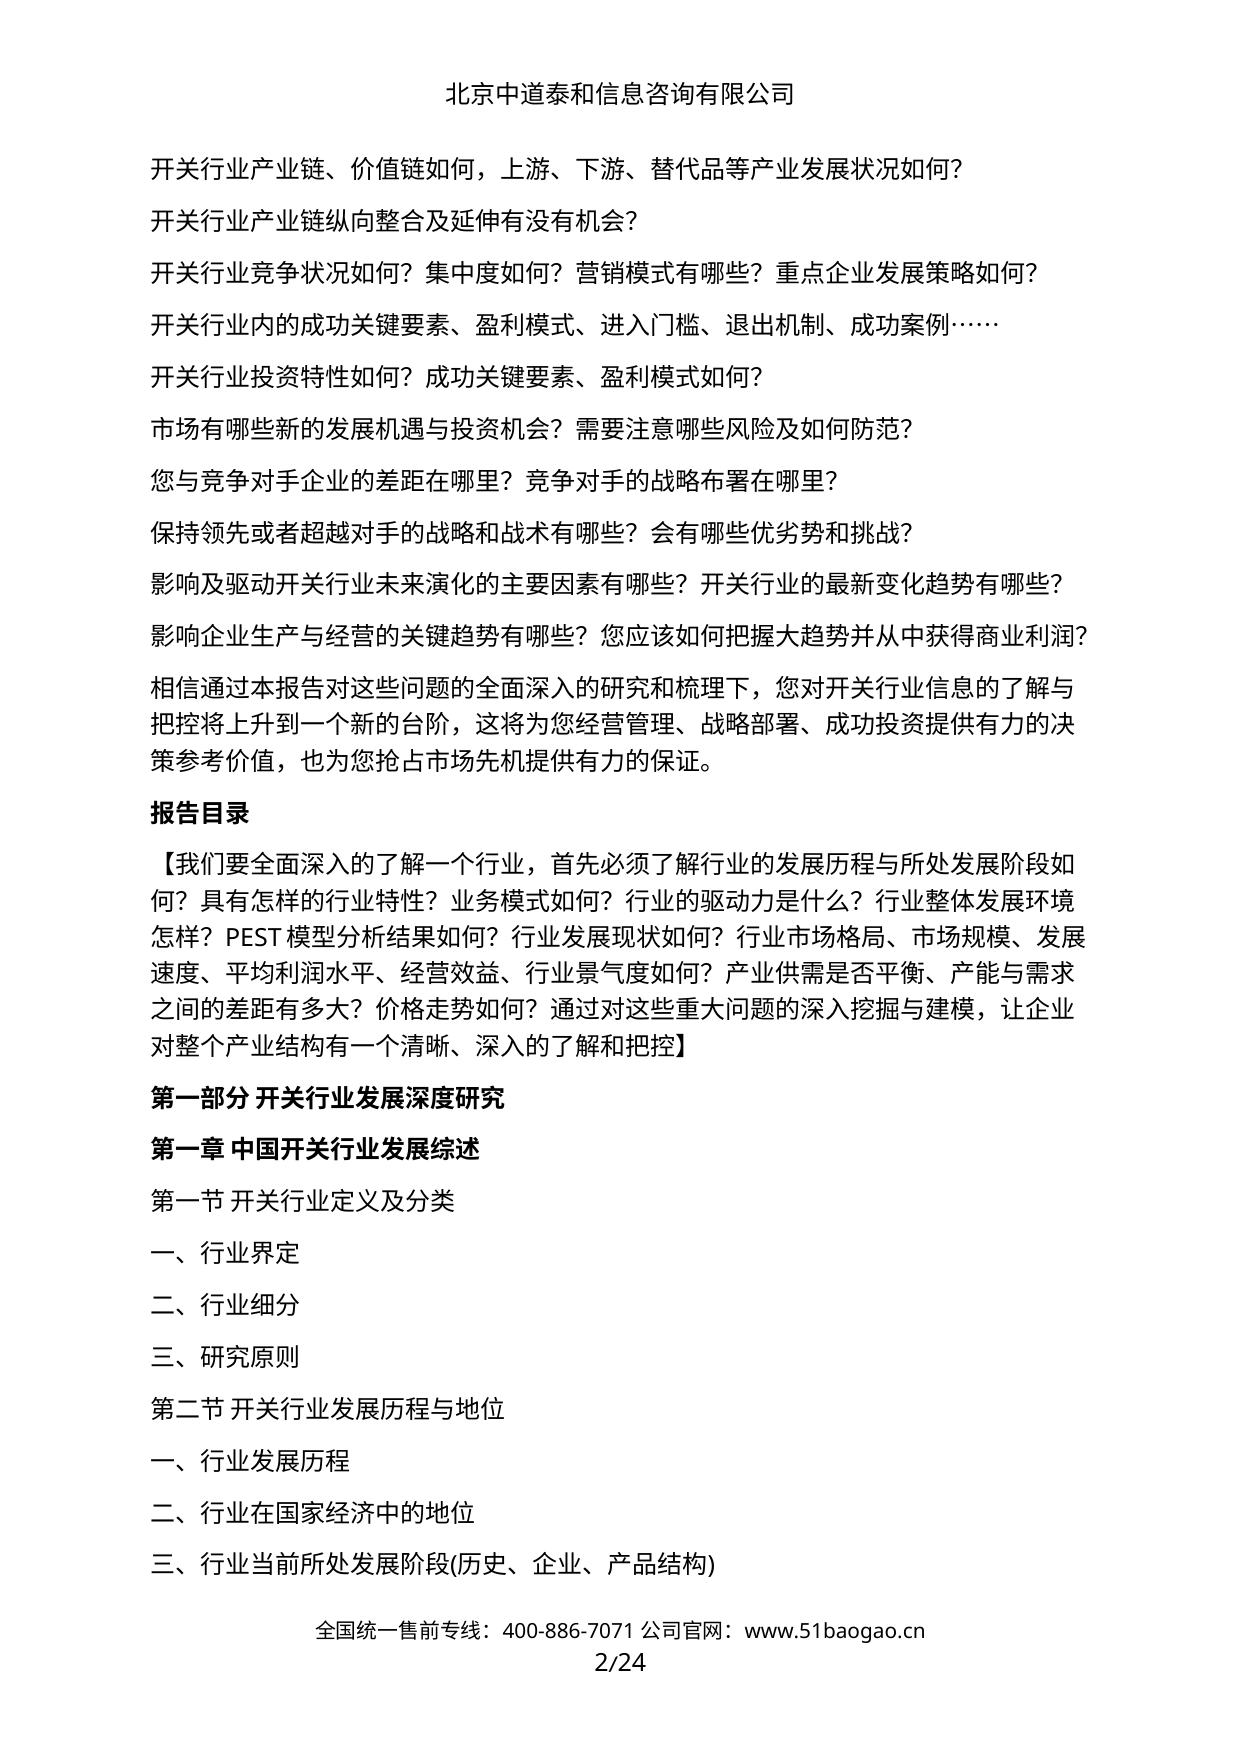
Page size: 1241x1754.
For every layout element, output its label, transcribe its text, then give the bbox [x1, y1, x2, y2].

text 一、行业发展历程 [150, 1441, 1090, 1477]
text 三、行业当前所处发展阶段(历史、企业、产品结构) [150, 1545, 1090, 1581]
text 市场有哪些新的发展机遇与投资机会？需要注意哪些风险及如何防范？ [150, 409, 1090, 446]
text 影响及驱动开关行业未来演化的主要因素有哪些？开关行业的最新变化趋势有哪些？ [150, 565, 1090, 601]
text 开关行业产业链、价值链如何，上游、下游、替代品等产业发展状况如何？ [150, 150, 1090, 186]
text 相信通过本报告对这些问题的全面深入的研究和梳理下，您对开关行业信息的了解与把控将上升到一个新的台阶，这将为您经营管理、战略部署、成功投资提供有力的决策参考价值，也为您抢占市场先机提供有力的保证。 [150, 669, 1090, 777]
text 三、研究原则 [150, 1337, 1090, 1374]
text 【我们要全面深入的了解一个行业，首先必须了解行业的发展历程与所处发展阶段如何？具有怎样的行业特性？业务模式如何？行业的驱动力是什么？行业整体发展环境怎样？PEST模型分析结果如何？行业发展现状如何？行业市场格局、市场规模、发展速度、平均利润水平、经营效益、行业景气度如何？产业供需是否平衡、产能与需求之间的差距有多大？价格走势如何？通过对这些重大问题的深入挖掘与建模，让企业对整个产业结构有一个清晰、深入的了解和把控】 [150, 845, 1090, 1062]
text 第一部分 开关行业发展深度研究 [150, 1078, 1090, 1114]
text 开关行业竞争状况如何？集中度如何？营销模式有哪些？重点企业发展策略如何？ [150, 254, 1090, 290]
text 报告目录 [150, 793, 1090, 829]
text 影响企业生产与经营的关键趋势有哪些？您应该如何把握大趋势并从中获得商业利润？ [150, 617, 1090, 653]
text 二、行业细分 [150, 1286, 1090, 1322]
text 第二节 开关行业发展历程与地位 [150, 1389, 1090, 1426]
text 一、行业界定 [150, 1234, 1090, 1270]
text 开关行业内的成功关键要素、盈利模式、进入门槛、退出机制、成功案例…… [150, 306, 1090, 342]
text 您与竞争对手企业的差距在哪里？竞争对手的战略布署在哪里？ [150, 461, 1090, 497]
text 开关行业投资特性如何？成功关键要素、盈利模式如何？ [150, 357, 1090, 394]
text 第一章 中国开关行业发展综述 [150, 1130, 1090, 1166]
text 二、行业在国家经济中的地位 [150, 1493, 1090, 1529]
text 保持领先或者超越对手的战略和战术有哪些？会有哪些优劣势和挑战？ [150, 513, 1090, 549]
text 开关行业产业链纵向整合及延伸有没有机会？ [150, 202, 1090, 238]
text 第一节 开关行业定义及分类 [150, 1182, 1090, 1218]
